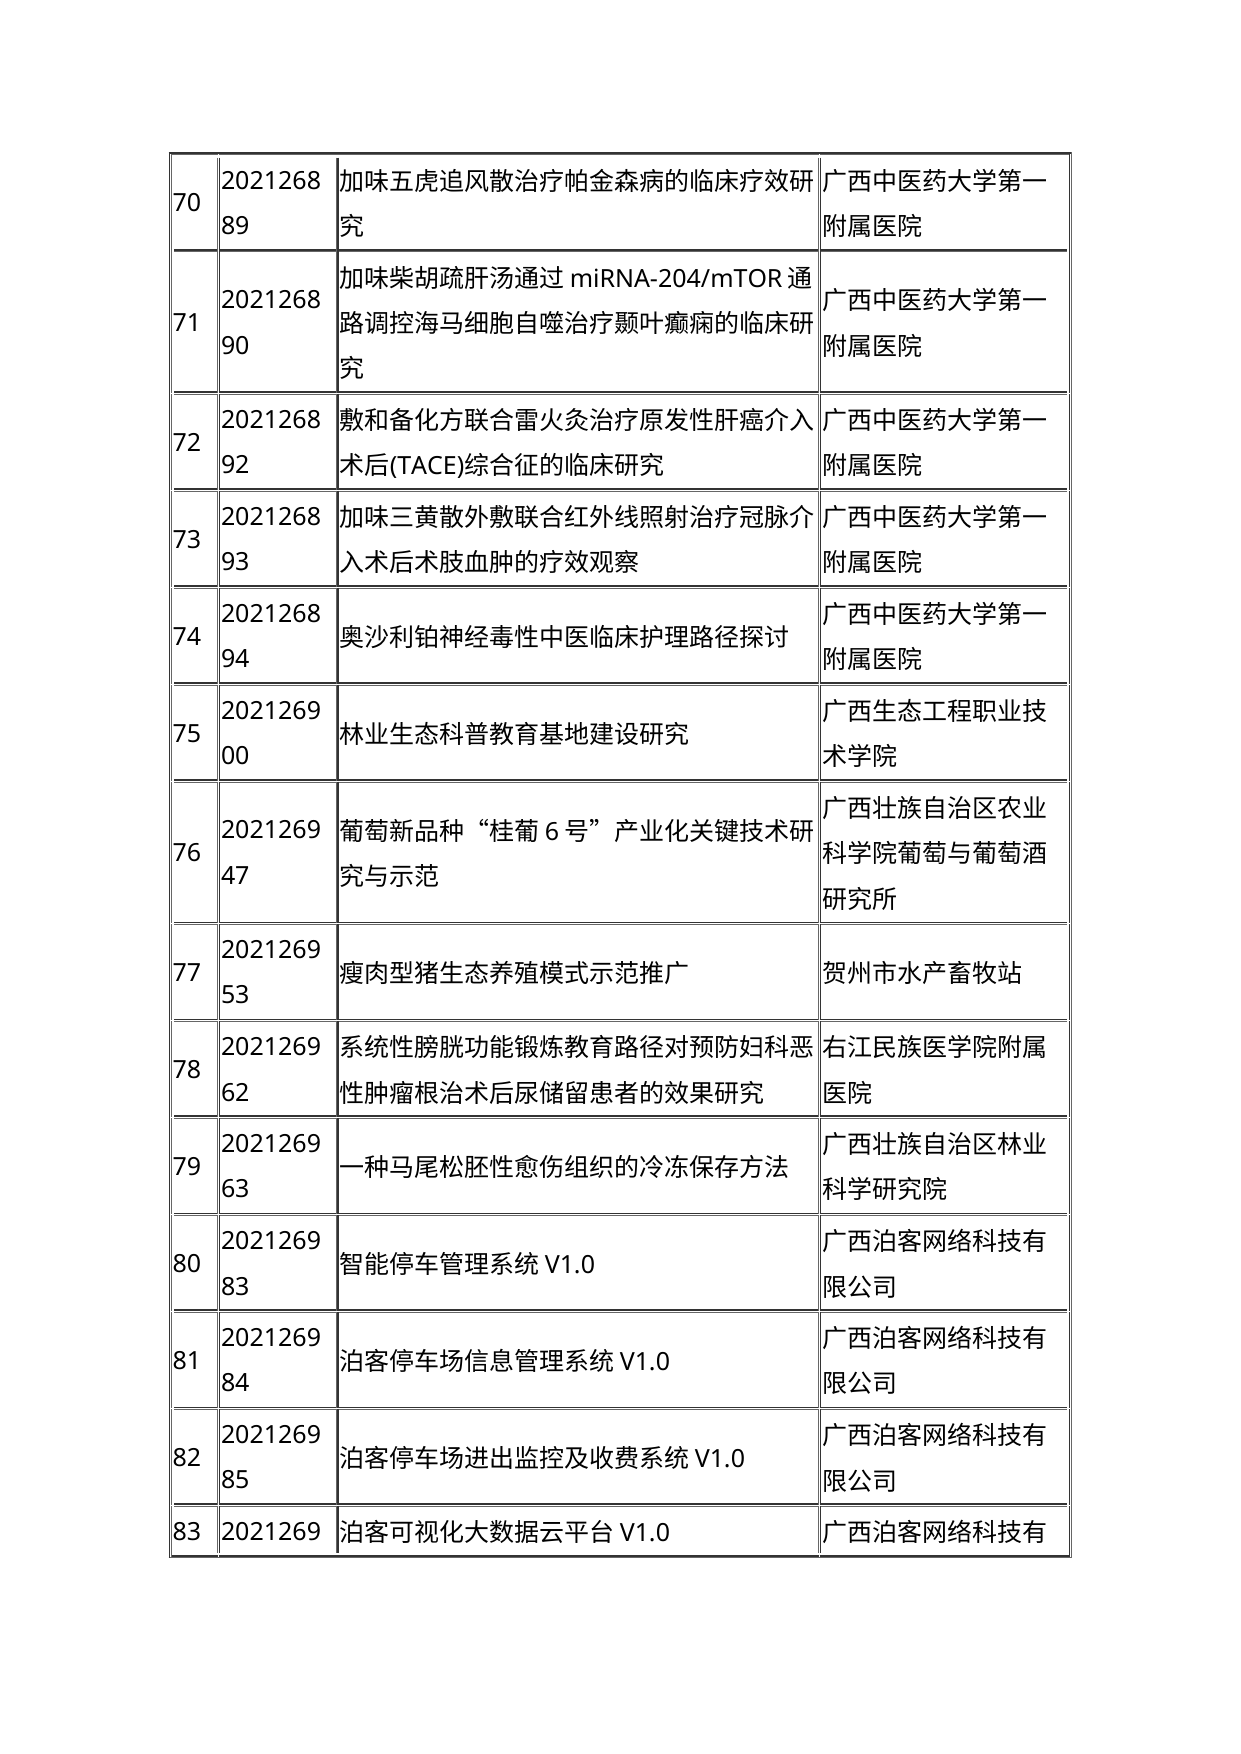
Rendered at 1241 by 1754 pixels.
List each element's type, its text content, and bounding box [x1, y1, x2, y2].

table_cell 81 [172, 1309, 217, 1406]
table_cell 瘦肉型猪生态养殖模式示范推广 [339, 925, 818, 1018]
table_cell 202126962 [220, 1022, 336, 1115]
table_cell 葡萄新品种“桂葡6号”产业化关键技术研究与示范 [339, 783, 818, 921]
table_cell 202126892 [220, 395, 336, 488]
table_cell 泊客停车场进出监控及收费系统V1.0 [339, 1410, 818, 1503]
table_cell 202126893 [220, 492, 336, 585]
table_cell 70 [172, 155, 218, 249]
table_cell 泊客停车场信息管理系统V1.0 [339, 1313, 818, 1406]
table_cell 一种马尾松胚性愈伤组织的冷冻保存方法 [339, 1119, 818, 1212]
table_cell 林业生态科普教育基地建设研究 [339, 686, 818, 779]
table_cell 广西泊客网络科技有限公司 [821, 1406, 1069, 1503]
table_cell 广西中医药大学第一附属医院 [821, 488, 1069, 585]
table_cell 77 [172, 921, 217, 1018]
table_cell 加味五虎追风散治疗帕金森病的临床疗效研究 [337, 155, 819, 249]
table_cell 72 [172, 391, 217, 488]
table_cell 广西泊客网络科技有限公司 [821, 1213, 1069, 1309]
table_cell 广西中医药大学第一附属医院 [821, 585, 1069, 682]
table_cell 202126963 [220, 1119, 336, 1212]
table_cell 广西泊客网络科技有限公司 [820, 1503, 1069, 1555]
table_cell 广西中医药大学第一附属医院 [821, 249, 1069, 391]
table_cell 83 [172, 1503, 218, 1555]
table_cell 78 [172, 1019, 217, 1115]
table_cell 广西泊客网络科技有限公司 [821, 1309, 1069, 1406]
table_cell 202126986 [219, 1507, 337, 1555]
table_cell 系统性膀胱功能锻炼教育路径对预防妇科恶性肿瘤根治术后尿储留患者的效果研究 [339, 1022, 818, 1115]
table_cell 75 [172, 682, 217, 779]
table_cell 广西壮族自治区林业科学研究院 [821, 1115, 1069, 1212]
table_cell 广西中医药大学第一附属医院 [820, 155, 1069, 249]
table_cell 202126984 [220, 1313, 336, 1406]
table_cell 202126953 [220, 925, 336, 1018]
table_cell 202126983 [220, 1216, 336, 1309]
table_cell 智能停车管理系统V1.0 [339, 1216, 818, 1309]
table_cell 贺州市水产畜牧站 [821, 921, 1069, 1018]
table_cell 202126894 [220, 589, 336, 682]
table_cell 79 [172, 1115, 217, 1212]
table_cell 202126985 [220, 1410, 336, 1503]
table_cell 74 [172, 585, 217, 682]
table_cell 80 [172, 1213, 217, 1309]
table_cell 加味柴胡疏肝汤通过miRNA-204/mTOR通路调控海马细胞自噬治疗颞叶癫痫的临床研究 [339, 252, 818, 391]
table_cell 71 [172, 249, 217, 391]
table_cell 76 [172, 779, 217, 921]
table_cell 202126900 [220, 686, 336, 779]
table_cell 奥沙利铂神经毒性中医临床护理路径探讨 [339, 589, 818, 682]
table_cell 202126889 [219, 155, 337, 249]
table_cell 加味三黄散外敷联合红外线照射治疗冠脉介入术后术肢血肿的疗效观察 [339, 492, 818, 585]
table_cell 82 [172, 1406, 217, 1503]
table_cell 广西壮族自治区农业科学院葡萄与葡萄酒研究所 [821, 779, 1069, 921]
table_cell 202126890 [220, 252, 336, 391]
table_cell 广西生态工程职业技术学院 [821, 682, 1069, 779]
table_cell 202126947 [220, 783, 336, 921]
table_cell 广西中医药大学第一附属医院 [821, 391, 1069, 488]
table_cell 右江民族医学院附属医院 [821, 1019, 1069, 1115]
table_cell 73 [172, 488, 217, 585]
table_cell 敷和备化方联合雷火灸治疗原发性肝癌介入术后(TACE)综合征的临床研究 [339, 395, 818, 488]
table_cell 泊客可视化大数据云平台V1.0 [337, 1507, 819, 1555]
